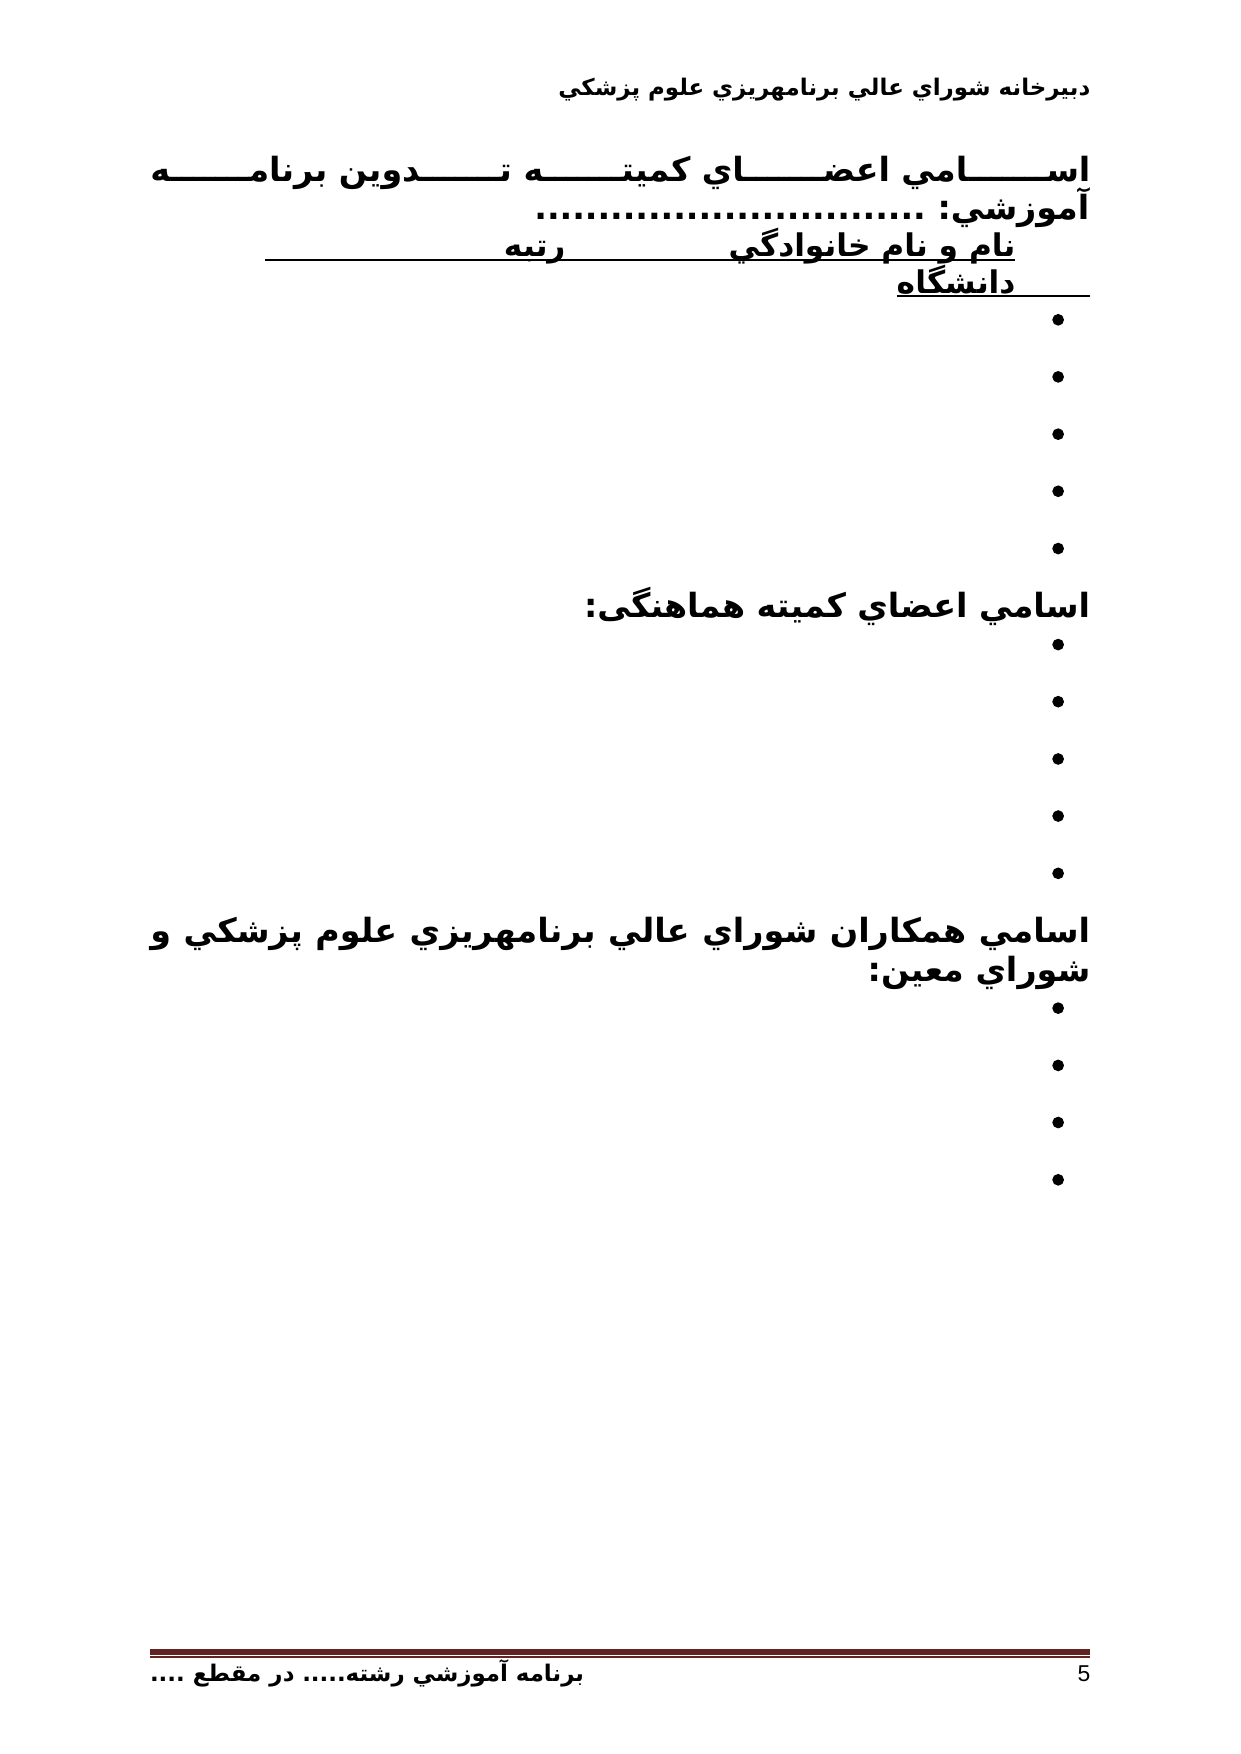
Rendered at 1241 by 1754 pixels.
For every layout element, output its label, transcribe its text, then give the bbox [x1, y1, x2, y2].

text اسامي اعضاي كميته تدوين برنامه آموزشي: ............................... [150, 150, 1090, 228]
text نام و نام خانوادگي رتبه دانشگاه [150, 228, 1090, 300]
text اسامي همكاران شوراي عالي برنامهريزي علوم پزشكي و شوراي معين: [150, 911, 1090, 989]
text اسامي اعضاي كميته هماهنگی: [150, 586, 1090, 625]
